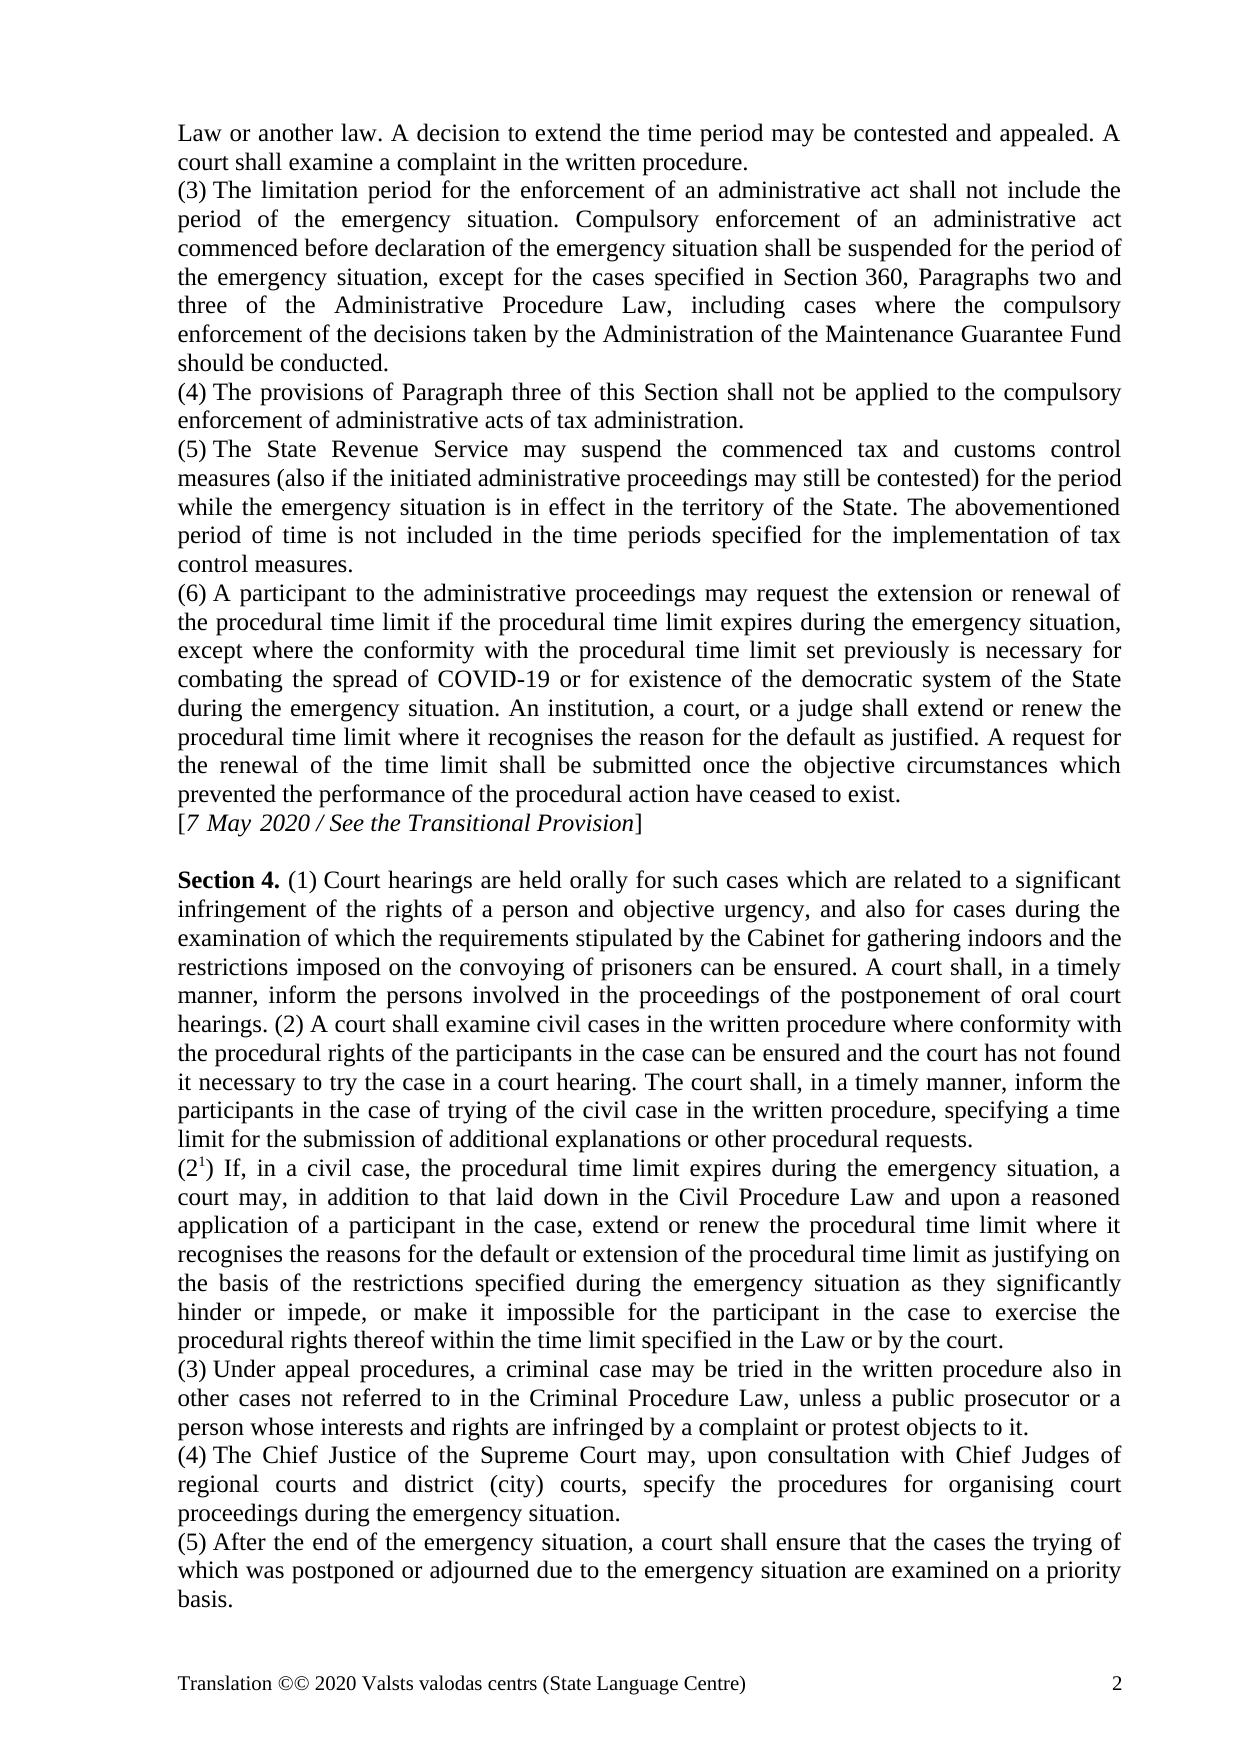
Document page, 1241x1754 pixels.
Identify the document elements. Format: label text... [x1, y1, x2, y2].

text (3) Under appeal procedures, a criminal case may be tried in the written procedure also in other cases not referred to in the Criminal Procedure Law, unless a public prosecutor or a person whose interests and rights are infringed by a complaint or protest objects to it. [177, 1354, 1122, 1441]
text (3) The limitation period for the enforcement of an administrative act shall not include the period of the emergency situation. Compulsory enforcement of an administrative act commenced before declaration of the emergency situation shall be suspended for the period of the emergency situation, except for the cases specified in Section 360, Paragraphs two and three of the Administrative Procedure Law, including cases where the compulsory enforcement of the decisions taken by the Administration of the Maintenance Guarantee Fund should be conducted. [177, 176, 1122, 377]
text [7 May 2020 / See the Transitional Provision] [177, 808, 1122, 837]
text (6) A participant to the administrative proceedings may request the extension or renewal of the procedural time limit if the procedural time limit expires during the emergency situation, except where the conformity with the procedural time limit set previously is necessary for combating the spread of COVID-19 or for existence of the democratic system of the State during the emergency situation. An institution, a court, or a judge shall extend or renew the procedural time limit where it recognises the reason for the default as justified. A request for the renewal of the time limit shall be submitted once the objective circumstances which prevented the performance of the procedural action have ceased to exist. [177, 578, 1122, 808]
text (5) The State Revenue Service may suspend the commenced tax and customs control measures (also if the initiated administrative proceedings may still be contested) for the period while the emergency situation is in effect in the territory of the State. The abovementioned period of time is not included in the time periods specified for the implementation of tax control measures. [177, 434, 1122, 578]
text Section 4. (1) Court hearings are held orally for such cases which are related to a significant infringement of the rights of a person and objective urgency, and also for cases during the examination of which the requirements stipulated by the Cabinet for gathering indoors and the restrictions imposed on the convoying of prisoners can be ensured. A court shall, in a timely manner, inform the persons involved in the proceedings of the postponement of oral court hearings. (2) A court shall examine civil cases in the written procedure where conformity with the procedural rights of the participants in the case can be ensured and the court has not found it necessary to try the case in a court hearing. The court shall, in a timely manner, inform the participants in the case of trying of the civil case in the written procedure, specifying a time limit for the submission of additional explanations or other procedural requests. [177, 866, 1122, 1153]
text (21) If, in a civil case, the procedural time limit expires during the emergency situation, a court may, in addition to that laid down in the Civil Procedure Law and upon a reasoned application of a participant in the case, extend or renew the procedural time limit where it recognises the reasons for the default or extension of the procedural time limit as justifying on the basis of the restrictions specified during the emergency situation as they significantly hinder or impede, or make it impossible for the participant in the case to exercise the procedural rights thereof within the time limit specified in the Law or by the court. [177, 1153, 1122, 1354]
text (4) The Chief Justice of the Supreme Court may, upon consultation with Chief Judges of regional courts and district (city) courts, specify the procedures for organising court proceedings during the emergency situation. [177, 1441, 1122, 1527]
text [177, 118, 1122, 176]
text (5) After the end of the emergency situation, a court shall ensure that the cases the trying of which was postponed or adjourned due to the emergency situation are examined on a priority basis. [177, 1527, 1122, 1613]
text (4) The provisions of Paragraph three of this Section shall not be applied to the compulsory enforcement of administrative acts of tax administration. [177, 377, 1122, 434]
